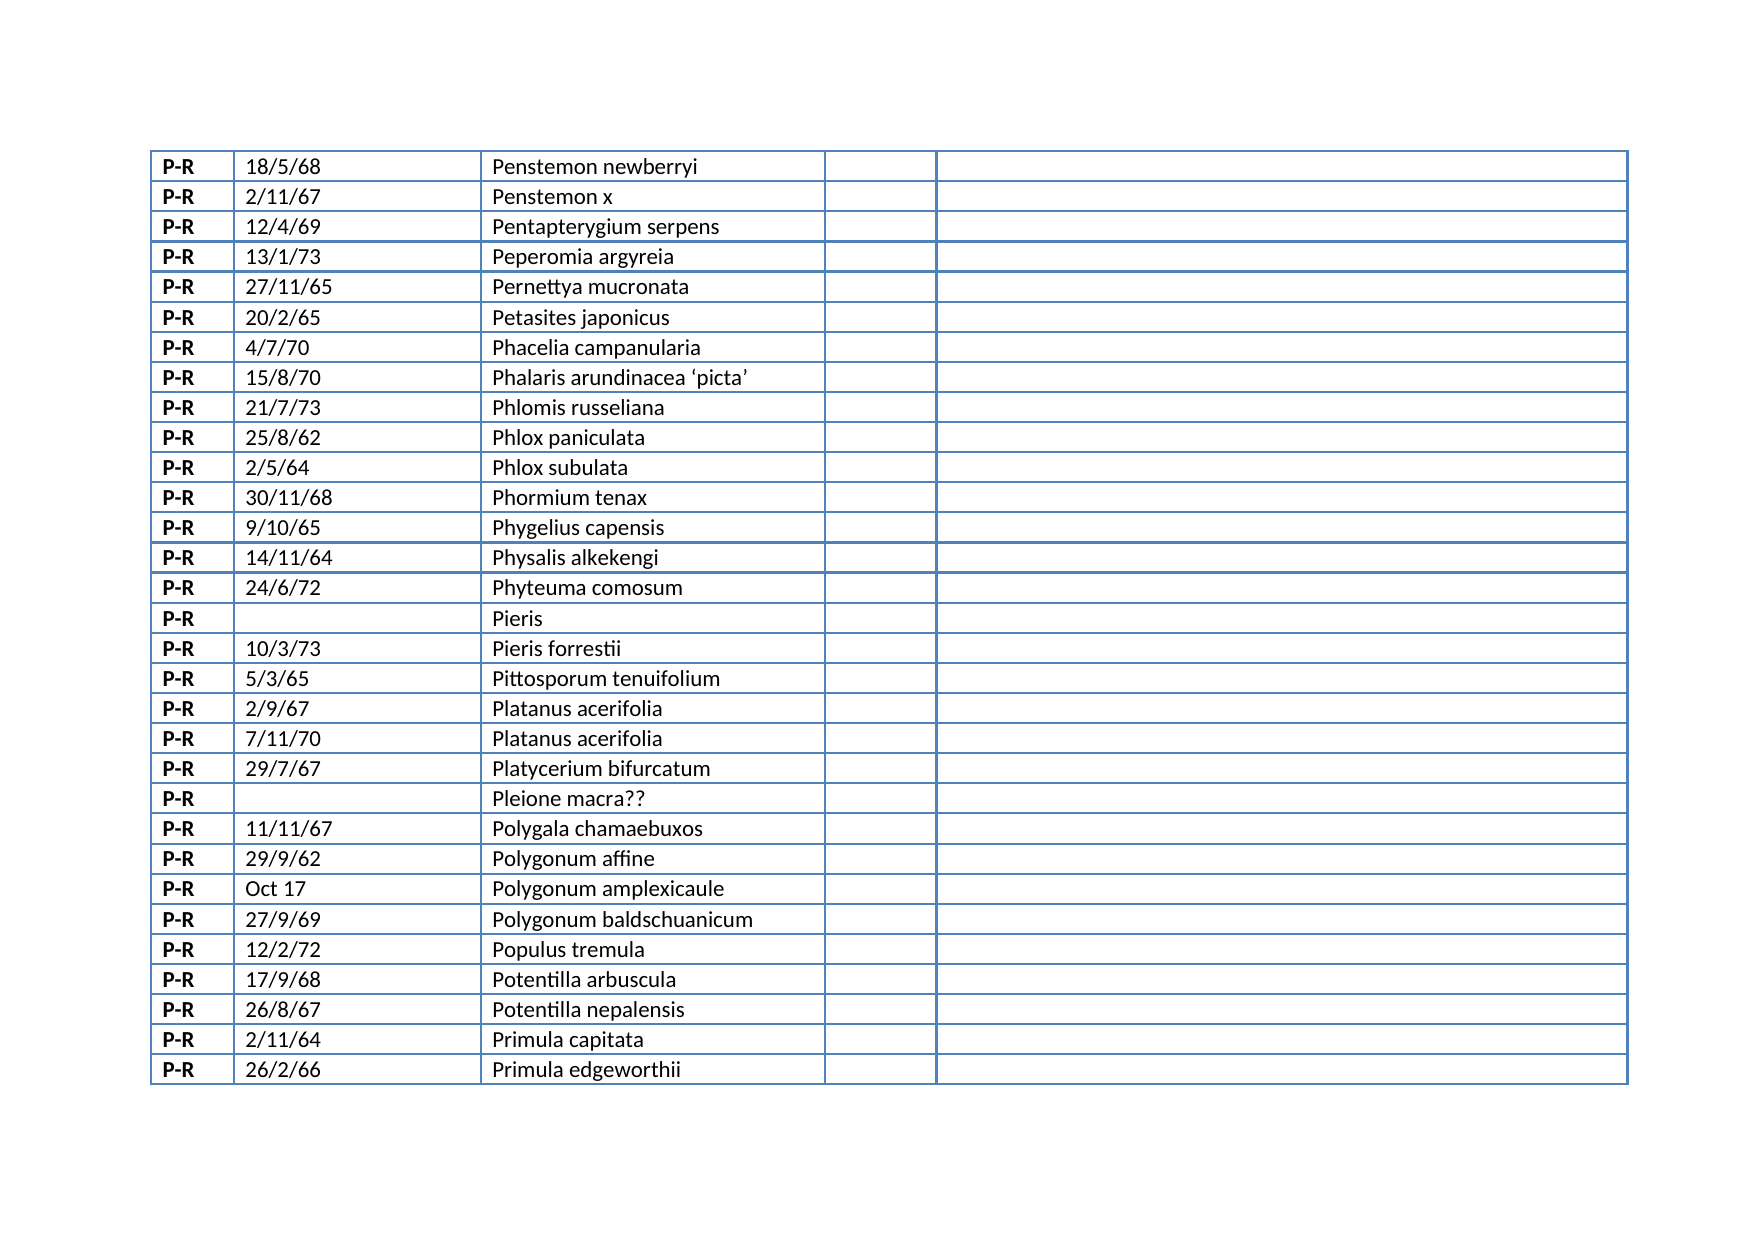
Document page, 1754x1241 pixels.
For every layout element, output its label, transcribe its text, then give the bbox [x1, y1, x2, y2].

table_cell Phygelius capensis [482, 513, 824, 541]
table_cell [938, 724, 1626, 752]
table_cell 2/9/67 [235, 694, 480, 722]
table_cell [826, 845, 935, 872]
table_cell [826, 875, 935, 903]
table_cell 27/11/65 [235, 273, 480, 301]
table_cell Petasites japonicus [482, 303, 824, 331]
table_cell [826, 363, 935, 391]
table_cell [938, 212, 1626, 240]
table_cell [826, 423, 935, 451]
table_cell [826, 694, 935, 722]
table_cell Peperomia argyreia [482, 243, 824, 270]
table_cell Penstemon x [482, 182, 824, 210]
table_cell [826, 814, 935, 842]
table_cell [826, 574, 935, 602]
table_cell [938, 182, 1626, 210]
table_cell Pieris [482, 604, 824, 632]
table_cell P-R [152, 303, 233, 331]
table_cell [826, 243, 935, 270]
table_cell [826, 664, 935, 692]
table_cell [938, 453, 1626, 481]
table_cell [938, 814, 1626, 842]
table_cell P-R [152, 152, 233, 180]
table_cell P-R [152, 784, 233, 812]
table_cell 5/3/65 [235, 664, 480, 692]
table_cell [938, 513, 1626, 541]
table_cell [938, 333, 1626, 361]
table_cell Phlox paniculata [482, 423, 824, 451]
table_cell [938, 905, 1626, 933]
table_cell [938, 303, 1626, 331]
table_cell [938, 845, 1626, 872]
table_cell [235, 784, 480, 812]
table_cell P-R [152, 273, 233, 301]
table_cell [938, 694, 1626, 722]
table_cell Pittosporum tenuifolium [482, 664, 824, 692]
table_cell [938, 784, 1626, 812]
table_cell [826, 152, 935, 180]
table_cell [826, 182, 935, 210]
table_cell [826, 1055, 935, 1083]
table_cell Pentapterygium serpens [482, 212, 824, 240]
table_cell P-R [152, 694, 233, 722]
table_cell [826, 935, 935, 963]
table_cell [938, 544, 1626, 571]
table_cell Primula edgeworthii [482, 1055, 824, 1083]
table_cell Platanus acerifolia [482, 724, 824, 752]
table_cell 2/11/64 [235, 1025, 480, 1053]
table_cell Polygonum affine [482, 845, 824, 872]
table_cell [826, 273, 935, 301]
table_cell P-R [152, 995, 233, 1023]
table_cell Oct 17 [235, 875, 480, 903]
table_cell 15/8/70 [235, 363, 480, 391]
table_cell P-R [152, 333, 233, 361]
table_cell Phacelia campanularia [482, 333, 824, 361]
table_cell 18/5/68 [235, 152, 480, 180]
table_cell 24/6/72 [235, 574, 480, 602]
table_cell [235, 604, 480, 632]
table_cell P-R [152, 182, 233, 210]
table_cell P-R [152, 1025, 233, 1053]
table_cell Polygonum baldschuanicum [482, 905, 824, 933]
table_cell 12/2/72 [235, 935, 480, 963]
table_cell [938, 423, 1626, 451]
table_cell P-R [152, 905, 233, 933]
table_cell 29/9/62 [235, 845, 480, 872]
table_cell P-R [152, 393, 233, 421]
table_cell [938, 273, 1626, 301]
table_cell P-R [152, 935, 233, 963]
table_cell [826, 905, 935, 933]
table_cell 7/11/70 [235, 724, 480, 752]
table_cell [938, 664, 1626, 692]
table_cell 12/4/69 [235, 212, 480, 240]
table_cell P-R [152, 845, 233, 872]
table_cell 2/5/64 [235, 453, 480, 481]
table_cell 29/7/67 [235, 754, 480, 782]
table_cell 14/11/64 [235, 544, 480, 571]
table_cell 17/9/68 [235, 965, 480, 993]
table_cell 26/8/67 [235, 995, 480, 1023]
table_cell Phlox subulata [482, 453, 824, 481]
table_cell [826, 1025, 935, 1053]
table_cell Phalaris arundinacea ‘picta’ [482, 363, 824, 391]
table_cell P-R [152, 1055, 233, 1083]
table_cell Polygala chamaebuxos [482, 814, 824, 842]
table_cell [938, 574, 1626, 602]
table_cell [938, 875, 1626, 903]
table_cell [938, 995, 1626, 1023]
table_cell [938, 243, 1626, 270]
table_cell [826, 513, 935, 541]
table_cell [826, 634, 935, 662]
table_cell 20/2/65 [235, 303, 480, 331]
table_cell [938, 1055, 1626, 1083]
table_cell Penstemon newberryi [482, 152, 824, 180]
table_cell [826, 604, 935, 632]
table_cell 11/11/67 [235, 814, 480, 842]
table_cell [826, 212, 935, 240]
table_cell Pleione macra?? [482, 784, 824, 812]
table_cell P-R [152, 363, 233, 391]
table_cell [938, 604, 1626, 632]
table_cell 2/11/67 [235, 182, 480, 210]
table_cell Pieris forrestii [482, 634, 824, 662]
table_cell P-R [152, 664, 233, 692]
table_cell P-R [152, 604, 233, 632]
table_cell [938, 1025, 1626, 1053]
table_cell [826, 453, 935, 481]
table_cell 27/9/69 [235, 905, 480, 933]
table_cell [826, 995, 935, 1023]
table_cell Phlomis russeliana [482, 393, 824, 421]
table_cell Primula capitata [482, 1025, 824, 1053]
table_cell Potentilla arbuscula [482, 965, 824, 993]
table_cell Populus tremula [482, 935, 824, 963]
table_cell P-R [152, 212, 233, 240]
table_cell 9/10/65 [235, 513, 480, 541]
table_cell P-R [152, 724, 233, 752]
table_cell [826, 754, 935, 782]
table_cell Phyteuma comosum [482, 574, 824, 602]
table_cell P-R [152, 574, 233, 602]
table_cell P-R [152, 965, 233, 993]
table_cell [826, 483, 935, 511]
table_cell [938, 393, 1626, 421]
table_cell [826, 965, 935, 993]
table_cell [826, 393, 935, 421]
table_cell Phormium tenax [482, 483, 824, 511]
table_cell [938, 152, 1626, 180]
table_cell Physalis alkekengi [482, 544, 824, 571]
table_cell P-R [152, 483, 233, 511]
table_cell P-R [152, 544, 233, 571]
table_cell [938, 483, 1626, 511]
table_cell P-R [152, 423, 233, 451]
table_cell [938, 363, 1626, 391]
table_cell Platycerium bifurcatum [482, 754, 824, 782]
table_cell [826, 303, 935, 331]
table_cell [938, 965, 1626, 993]
table_cell Potentilla nepalensis [482, 995, 824, 1023]
table_cell 21/7/73 [235, 393, 480, 421]
table_cell P-R [152, 875, 233, 903]
table_cell [826, 724, 935, 752]
table_cell [938, 935, 1626, 963]
table_cell P-R [152, 453, 233, 481]
table_cell 30/11/68 [235, 483, 480, 511]
table_cell 10/3/73 [235, 634, 480, 662]
table_cell P-R [152, 754, 233, 782]
table_cell P-R [152, 814, 233, 842]
table_cell 4/7/70 [235, 333, 480, 361]
table_cell [826, 544, 935, 571]
table_cell Platanus acerifolia [482, 694, 824, 722]
table_cell Polygonum amplexicaule [482, 875, 824, 903]
table_cell [826, 333, 935, 361]
table_cell [826, 784, 935, 812]
table_cell 25/8/62 [235, 423, 480, 451]
table_cell 26/2/66 [235, 1055, 480, 1083]
table_cell P-R [152, 513, 233, 541]
table_cell 13/1/73 [235, 243, 480, 270]
table_cell P-R [152, 243, 233, 270]
table_cell [938, 754, 1626, 782]
table_cell Pernettya mucronata [482, 273, 824, 301]
table_cell P-R [152, 634, 233, 662]
table_cell [938, 634, 1626, 662]
